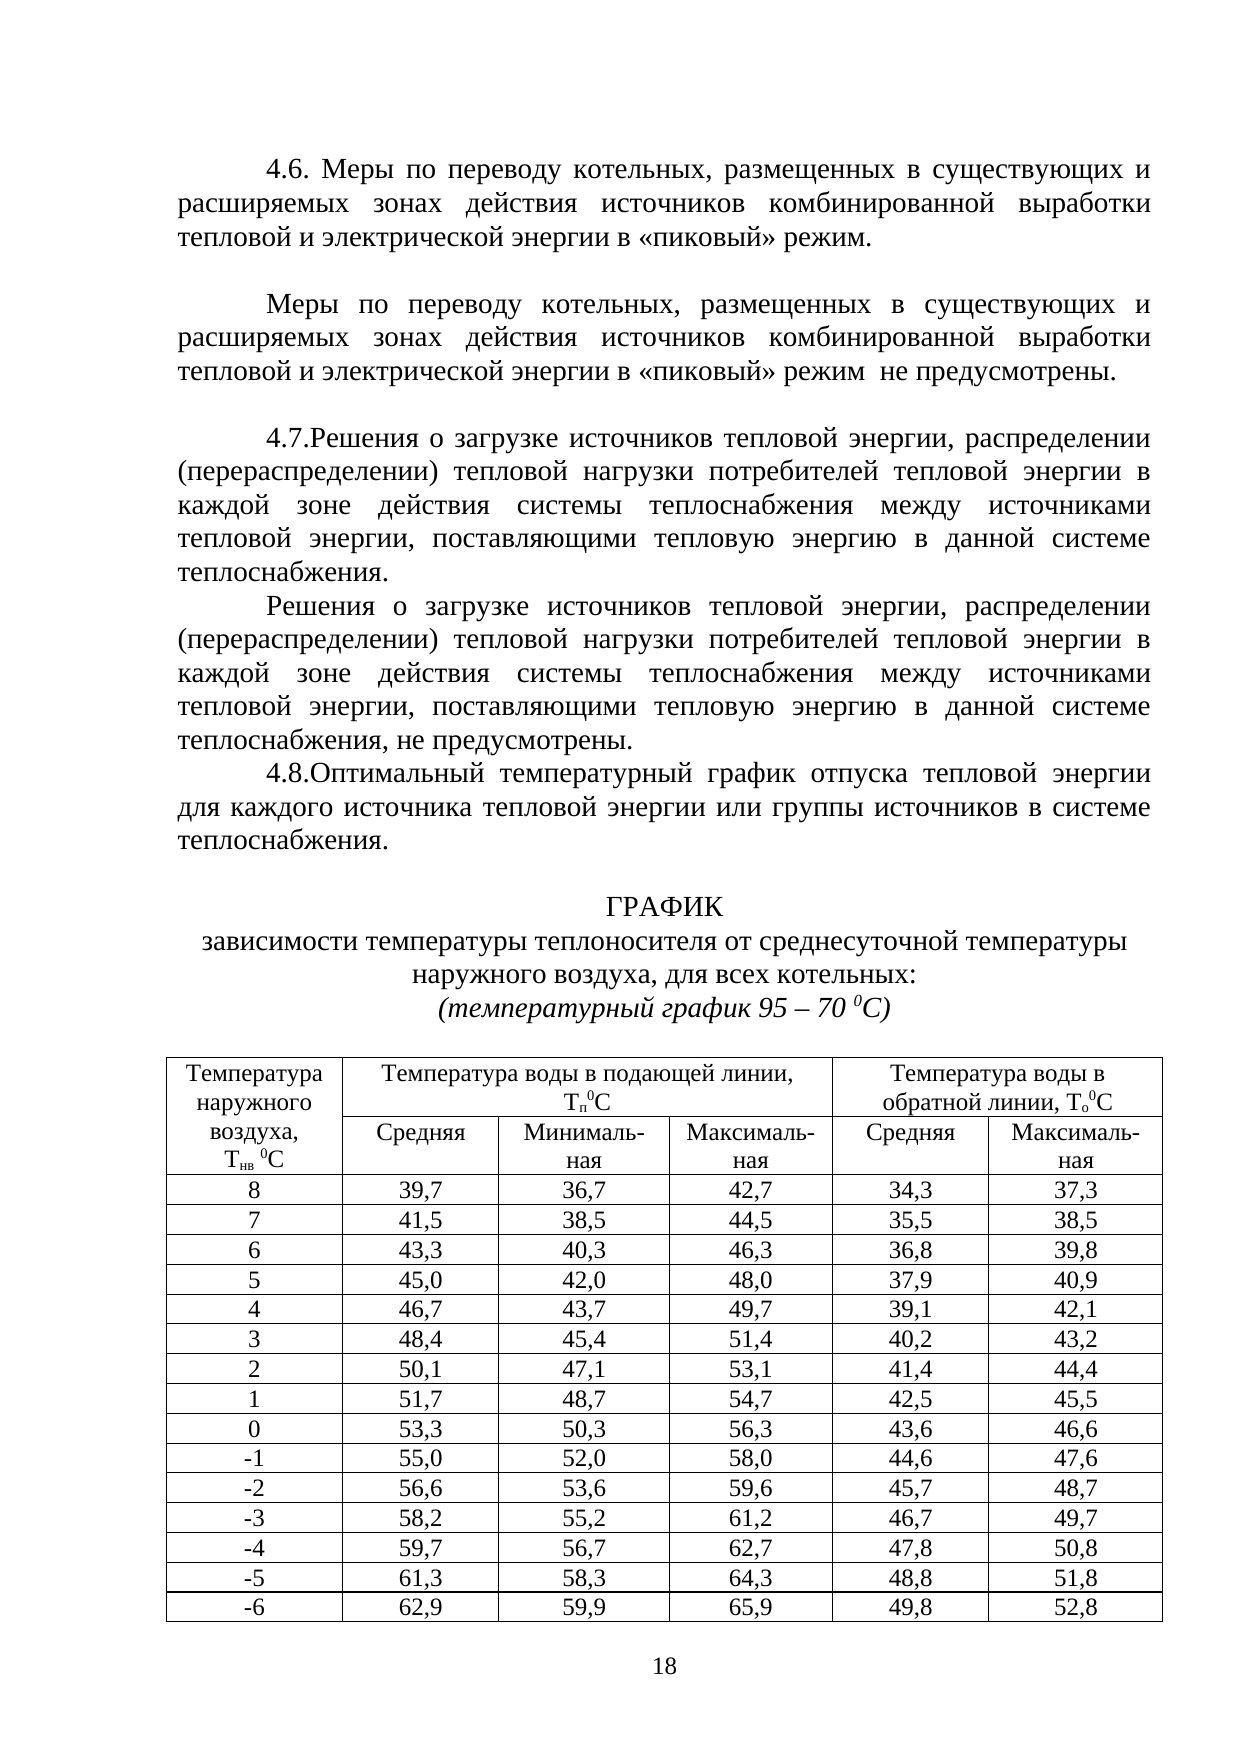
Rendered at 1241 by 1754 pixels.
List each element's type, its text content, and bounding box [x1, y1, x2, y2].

table_cell 43,7 [499, 1295, 669, 1323]
table_cell 46,6 [989, 1414, 1162, 1442]
table_cell 50,3 [499, 1414, 669, 1442]
table_cell 59,7 [343, 1533, 498, 1562]
table_cell 62,7 [670, 1533, 832, 1562]
table_cell 56,3 [670, 1414, 832, 1442]
table_cell 34,3 [833, 1175, 988, 1204]
table_header Температура воды в обратной линии, То0С [833, 1058, 1162, 1116]
text Меры по переводу котельных, размещенных в существующих и расширяемых зонах действия источников комбинированной выработки тепловой и электрической энергии в «пиковый» режим не предусмотрены. [177, 286, 1152, 386]
table_cell 62,9 [343, 1593, 498, 1621]
table_cell 50,1 [343, 1354, 498, 1383]
table_cell 58,0 [670, 1444, 832, 1472]
text (температурный график 95 – 70 0С) [177, 990, 1152, 1024]
table_cell 64,3 [670, 1563, 832, 1591]
table_cell -5 [167, 1563, 342, 1591]
table_cell 52,0 [499, 1444, 669, 1472]
table_cell 47,8 [833, 1533, 988, 1562]
table_cell 51,8 [989, 1563, 1162, 1591]
table_cell 45,7 [833, 1473, 988, 1502]
table_cell 4 [167, 1295, 342, 1323]
table_cell 61,2 [670, 1503, 832, 1532]
table_header Температура воды в подающей линии, Тп0С [343, 1058, 832, 1116]
table_cell 42,0 [499, 1265, 669, 1293]
table_cell 36,7 [499, 1175, 669, 1204]
table_cell 51,4 [670, 1324, 832, 1353]
table_cell 49,7 [670, 1295, 832, 1323]
table_cell 37,3 [989, 1175, 1162, 1204]
text 4.6. Меры по переводу котельных, размещенных в существующих и расширяемых зонах действия источников комбинированной выработки тепловой и электрической энергии в «пиковый» режим. [177, 152, 1152, 252]
table_cell 1 [167, 1384, 342, 1413]
table_cell 36,8 [833, 1235, 988, 1264]
table_cell -2 [167, 1473, 342, 1502]
text 4.7.Решения о загрузке источников тепловой энергии, распределении (перераспределении) тепловой нагрузки потребителей тепловой энергии в каждой зоне действия системы теплоснабжения между источниками тепловой энергии, поставляющими тепловую энергию в данной системе теплоснабжения. [177, 420, 1152, 588]
table_cell 50,8 [989, 1533, 1162, 1562]
text ГРАФИК [177, 889, 1152, 923]
table_cell 42,1 [989, 1295, 1162, 1323]
table_cell 58,2 [343, 1503, 498, 1532]
table_cell 43,2 [989, 1324, 1162, 1353]
table_cell Средняя [833, 1117, 988, 1174]
table_cell 48,7 [499, 1384, 669, 1413]
table_cell 39,1 [833, 1295, 988, 1323]
table_cell 48,0 [670, 1265, 832, 1293]
table_cell 41,4 [833, 1354, 988, 1383]
table_cell 39,7 [343, 1175, 498, 1204]
text зависимости температуры теплоносителя от среднесуточной температуры наружного воздуха, для всех котельных: [177, 923, 1152, 990]
table_cell 54,7 [670, 1384, 832, 1413]
table_cell 8 [167, 1175, 342, 1204]
table_cell 40,2 [833, 1324, 988, 1353]
table_cell 45,4 [499, 1324, 669, 1353]
table_cell 49,8 [833, 1593, 988, 1621]
table_cell 40,9 [989, 1265, 1162, 1293]
table_cell 44,4 [989, 1354, 1162, 1383]
table_cell 55,0 [343, 1444, 498, 1472]
table_cell 56,7 [499, 1533, 669, 1562]
table_cell 38,5 [989, 1205, 1162, 1234]
table_cell -6 [167, 1593, 342, 1621]
table_cell 56,6 [343, 1473, 498, 1502]
table_cell 53,3 [343, 1414, 498, 1442]
table_cell 39,8 [989, 1235, 1162, 1264]
table_cell 37,9 [833, 1265, 988, 1293]
table_cell -4 [167, 1533, 342, 1562]
table_cell 42,5 [833, 1384, 988, 1413]
table_cell 61,3 [343, 1563, 498, 1591]
table_cell 46,7 [343, 1295, 498, 1323]
table_cell Максималь- ная [670, 1117, 832, 1174]
table_cell 46,7 [833, 1503, 988, 1532]
table_header Температура наружного воздуха, Тнв 0С [167, 1058, 342, 1174]
table_cell 48,7 [989, 1473, 1162, 1502]
table_cell 59,6 [670, 1473, 832, 1502]
table_cell 47,6 [989, 1444, 1162, 1472]
table_cell 44,5 [670, 1205, 832, 1234]
text Решения о загрузке источников тепловой энергии, распределении (перераспределении) тепловой нагрузки потребителей тепловой энергии в каждой зоне действия системы теплоснабжения между источниками тепловой энергии, поставляющими тепловую энергию в данной системе теплоснабжения, не предусмотрены. [177, 588, 1152, 755]
table_cell 48,8 [833, 1563, 988, 1591]
table_cell 46,3 [670, 1235, 832, 1264]
table_cell 45,0 [343, 1265, 498, 1293]
table_cell 43,3 [343, 1235, 498, 1264]
table_cell 55,2 [499, 1503, 669, 1532]
table_cell -1 [167, 1444, 342, 1472]
table_cell Минималь-ная [499, 1117, 669, 1174]
table_cell 45,5 [989, 1384, 1162, 1413]
table_cell 41,5 [343, 1205, 498, 1234]
text 4.8.Оптимальный температурный график отпуска тепловой энергии для каждого источника тепловой энергии или группы источников в системе теплоснабжения. [177, 755, 1152, 856]
table_cell 51,7 [343, 1384, 498, 1413]
table_cell 0 [167, 1414, 342, 1442]
table_cell 2 [167, 1354, 342, 1383]
table_cell 3 [167, 1324, 342, 1353]
table_cell 58,3 [499, 1563, 669, 1591]
table_cell -3 [167, 1503, 342, 1532]
table_cell 52,8 [989, 1593, 1162, 1621]
table_cell 44,6 [833, 1444, 988, 1472]
table_cell 49,7 [989, 1503, 1162, 1532]
table_cell Средняя [343, 1117, 498, 1174]
table_cell 48,4 [343, 1324, 498, 1353]
table_cell 40,3 [499, 1235, 669, 1264]
table_cell Максималь- ная [989, 1117, 1162, 1174]
table_cell 47,1 [499, 1354, 669, 1383]
table_cell 35,5 [833, 1205, 988, 1234]
table_cell 65,9 [670, 1593, 832, 1621]
table_cell 53,1 [670, 1354, 832, 1383]
table_cell 5 [167, 1265, 342, 1293]
table_cell 38,5 [499, 1205, 669, 1234]
table_cell 43,6 [833, 1414, 988, 1442]
table_cell 42,7 [670, 1175, 832, 1204]
table_cell 53,6 [499, 1473, 669, 1502]
table_cell 59,9 [499, 1593, 669, 1621]
table_cell 7 [167, 1205, 342, 1234]
table_cell 6 [167, 1235, 342, 1264]
